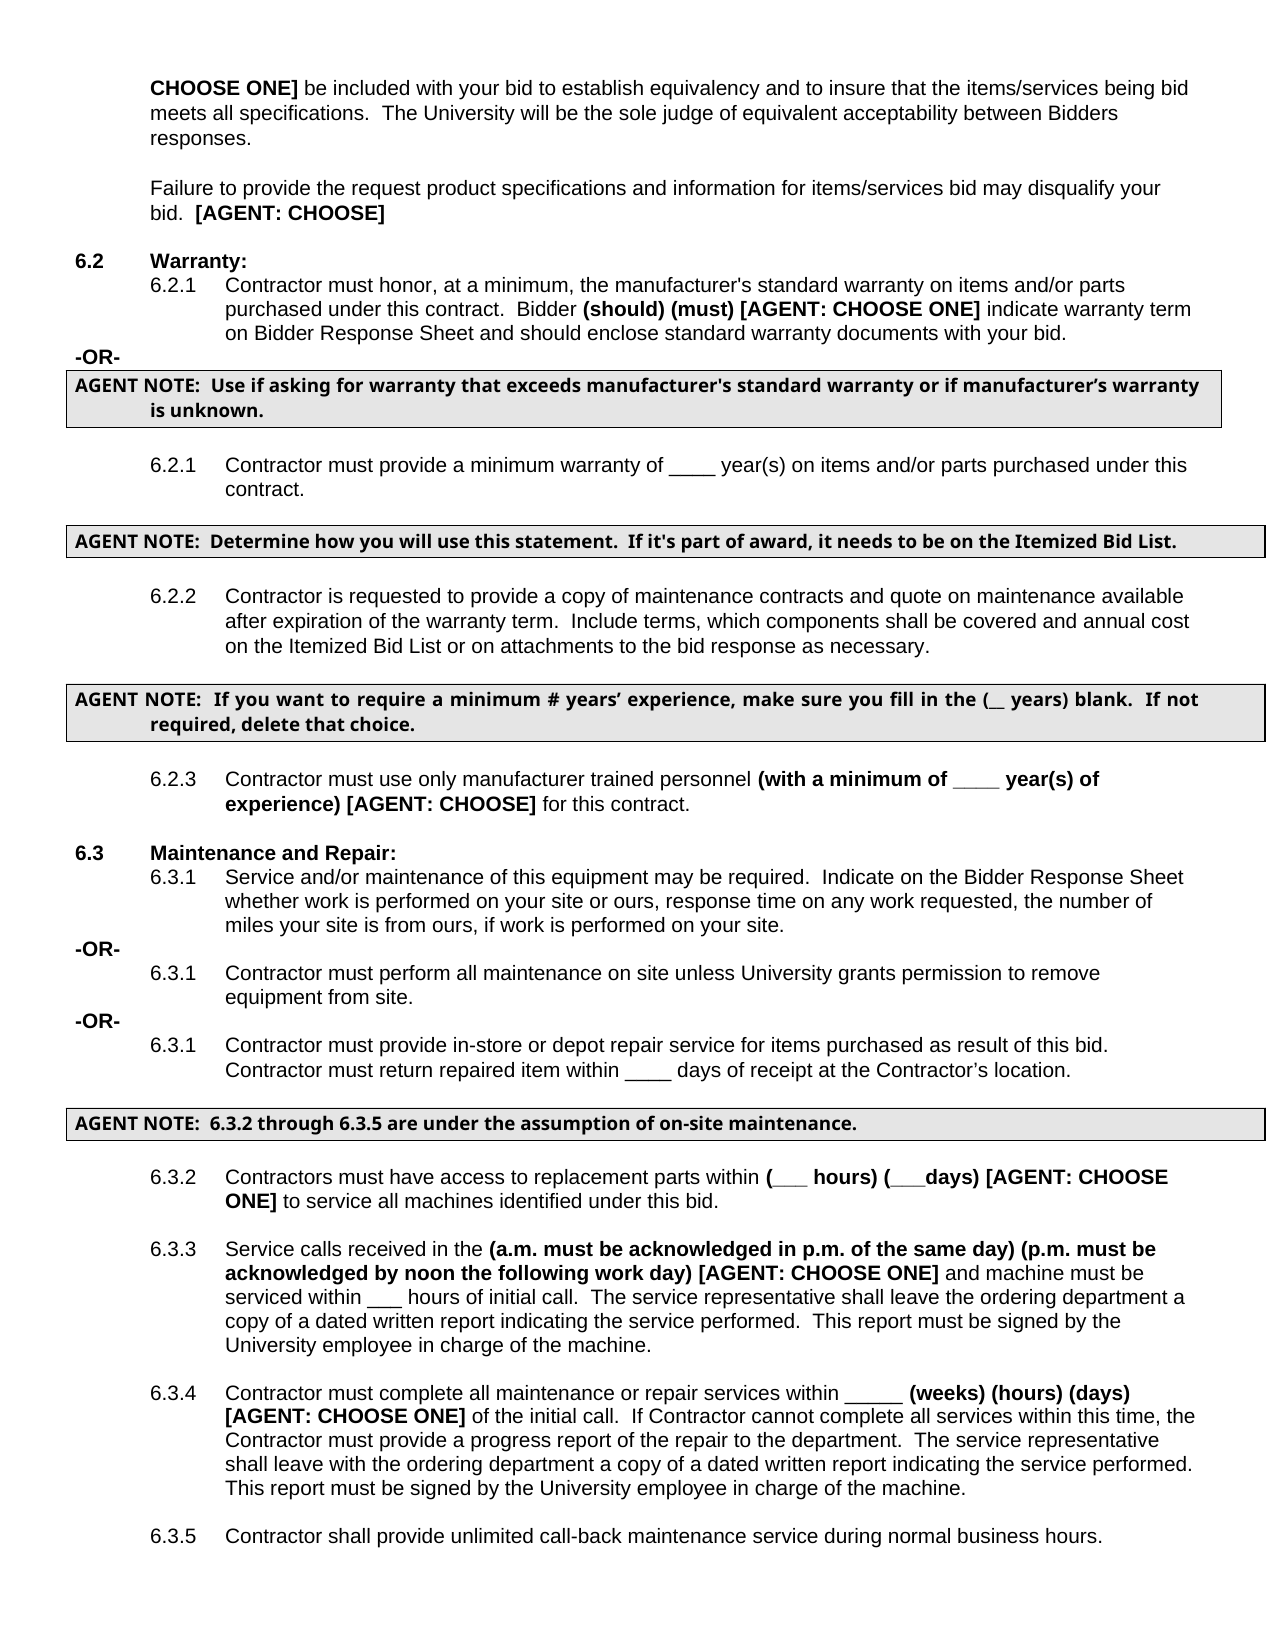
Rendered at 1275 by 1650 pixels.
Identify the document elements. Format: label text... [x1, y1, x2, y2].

text 6.3.1 Service and/or maintenance of this equipment may be required. Indicate on the Bidder Response Sheet whether work is performed on your site or ours, response time on any work requested, the number of miles your site is from ours, if work is performed on your site. [150, 865, 1200, 937]
text -OR- [75, 1008, 1200, 1032]
text 6.2.1 Contractor must provide a minimum warranty of ____ year(s) on items and/or parts purchased under this contract. [150, 453, 1200, 501]
text 6.3.1 Contractor must provide in-store or depot repair service for items purchased as result of this bid. Contractor must return repaired item within ____ days of receipt at the Contractor’s location. [150, 1032, 1200, 1082]
text 6.3.5 Contractor shall provide unlimited call-back maintenance service during normal business hours. [150, 1524, 1200, 1548]
text 6.2.3 Contractor must use only manufacturer trained personnel (with a minimum of ____ year(s) of experience) [AGENT: CHOOSE] for this contract. [150, 767, 1200, 817]
text 6.2 Warranty: [75, 249, 1200, 273]
text AGENT NOTE: If you want to require a minimum # years’ experience, make sure you fill in the (__ years) blank. If not required, delete that choice. [67, 685, 1264, 741]
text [75, 75, 1200, 150]
text - [75, 345, 1200, 370]
text 6.2.2 Contractor is requested to provide a copy of maintenance contracts and quote on maintenance available after expiration of the warranty term. Include terms, which components shall be covered and annual cost on the Itemized Bid List or on attachments to the bid response as necessary. [150, 583, 1200, 658]
text 6.2.1 Contractor must honor, at a minimum, the manufacturer's standard warranty on items and/or parts purchased under this contract. Bidder (should) (must) [AGENT: CHOOSE ONE] indicate warranty term on Bidder Response Sheet and should enclose standard warranty documents with your bid. [150, 273, 1200, 345]
text -OR- [75, 937, 1200, 961]
text AGENT NOTE: Determine how you will use this statement. If it's part of award, it needs to be on the Itemized Bid List. [67, 526, 1264, 557]
text 6.3.4 Contractor must complete all maintenance or repair services within _____ (weeks) (hours) (days) [AGENT: CHOOSE ONE] of the initial call. If Contractor cannot complete all services within this time, the Contractor must provide a progress report of the repair to the department. The service representative shall leave with the ordering department a copy of a dated written report indicating the service performed. This report must be signed by the University employee in charge of the machine. [150, 1380, 1200, 1500]
text 6.3.3 Service calls received in the (a.m. must be acknowledged in p.m. of the same day) (p.m. must be acknowledged by noon the following work day) [AGENT: CHOOSE ONE] and machine must be serviced within ___ hours of initial call. The service representative shall leave the ordering department a copy of a dated written report indicating the service performed. This report must be signed by the University employee in charge of the machine. [150, 1237, 1200, 1356]
text 6.3 Maintenance and Repair: [75, 841, 1200, 865]
text AGENT NOTE: Use if asking for warranty that exceeds manufacturer's standard warranty or if manufacturer’s warranty is unknown. [67, 371, 1221, 427]
text AGENT NOTE: 6.3.2 through 6.3.5 are under the assumption of on-site maintenance. [67, 1109, 1264, 1140]
text 6.3.2 Contractors must have access to replacement parts within (___ hours) (___days) [AGENT: CHOOSE ONE] to service all machines identified under this bid. [150, 1165, 1200, 1213]
text 6.3.1 Contractor must perform all maintenance on site unless University grants permission to remove equipment from site. [150, 961, 1200, 1008]
text Failure to provide the request product specifications and information for items/services bid may disqualify your bid. [AGENT: CHOOSE] [75, 150, 1200, 225]
